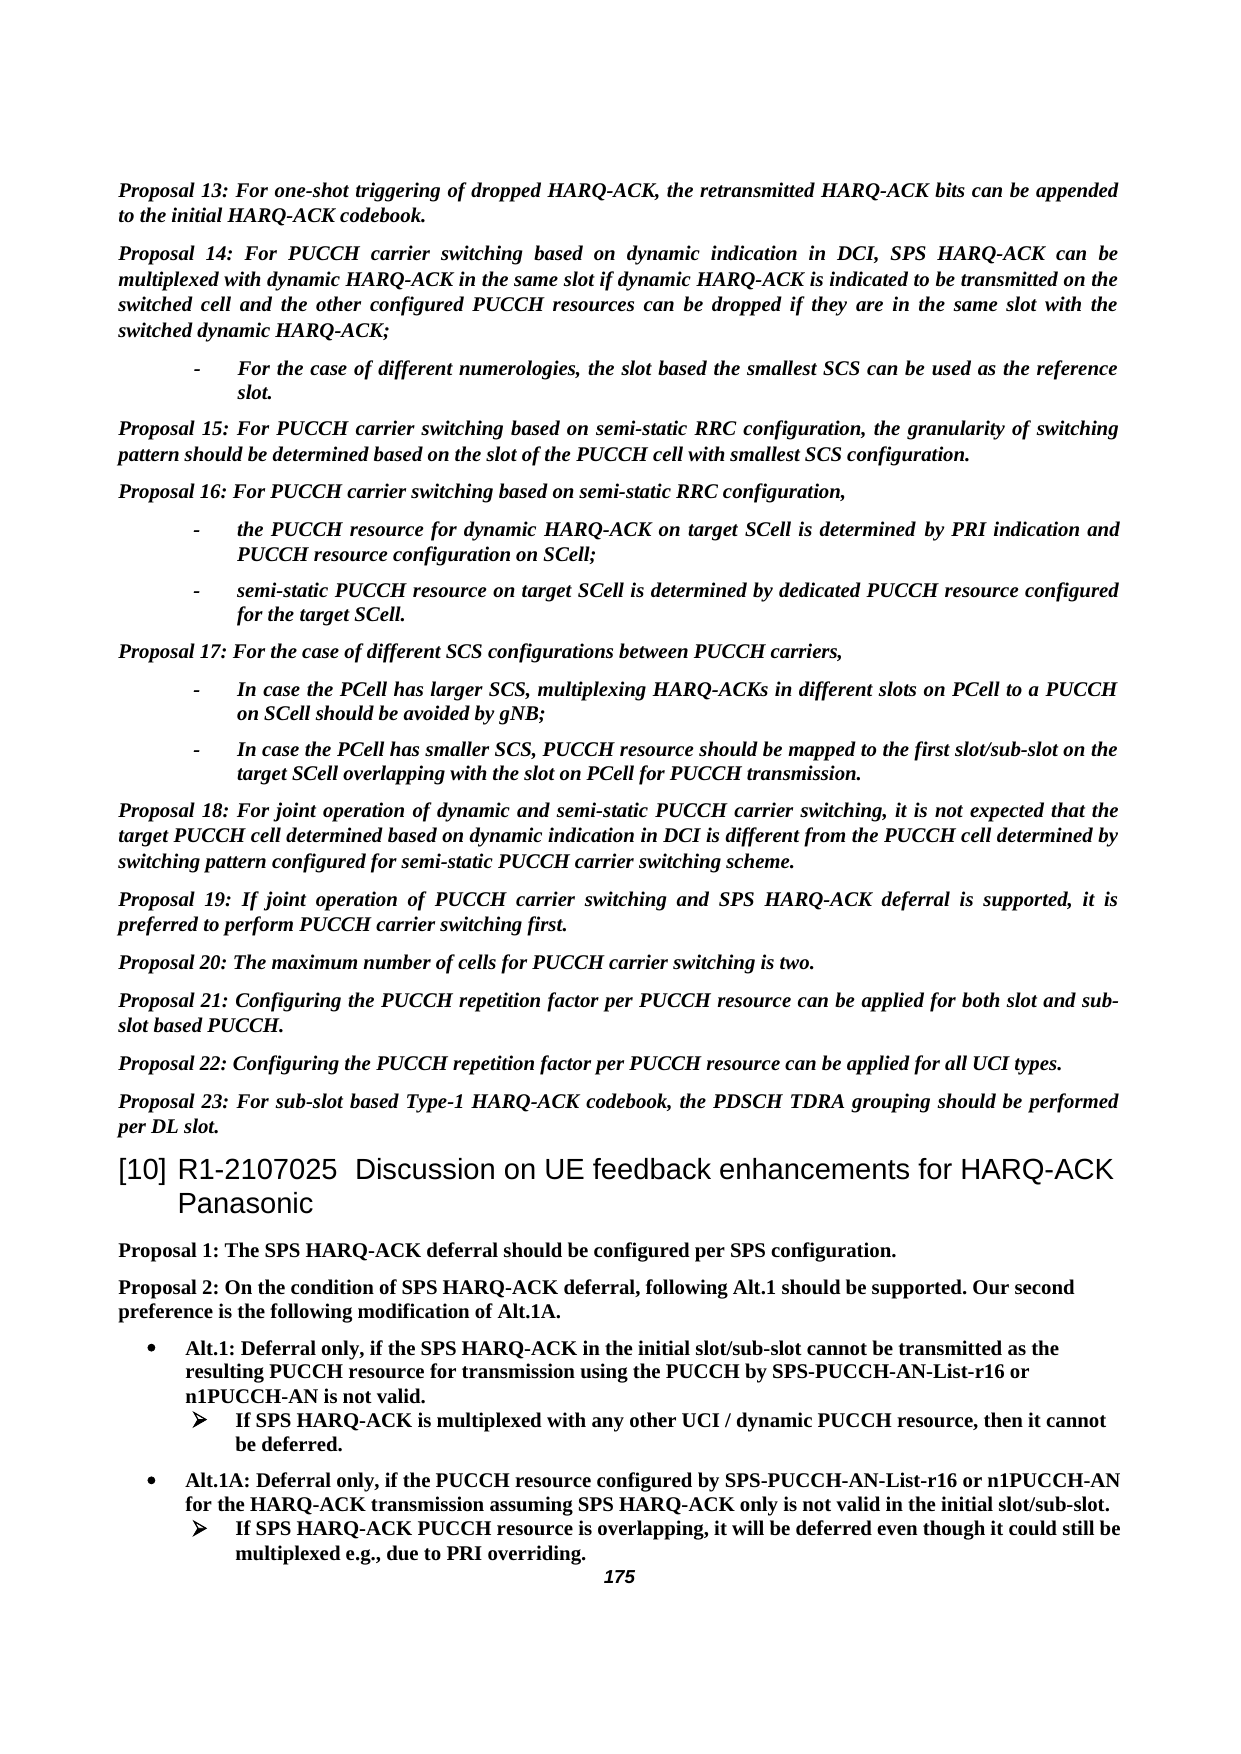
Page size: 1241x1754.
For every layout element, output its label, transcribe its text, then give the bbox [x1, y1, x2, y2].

text Proposal 22: Configuring the PUCCH repetition factor per PUCCH resource can be applied for all UCI types. [118, 1051, 1122, 1075]
text Proposal 1: The SPS HARQ-ACK deferral should be configured per SPS configuration. [118, 1238, 1122, 1262]
text Proposal 17: For the case of different SCS configurations between PUCCH carriers, [118, 639, 1122, 663]
text Proposal 20: The maximum number of cells for PUCCH carrier switching is two. [118, 950, 1122, 974]
text Proposal 15: For PUCCH carrier switching based on semi-static RRC configuration, the granularity of switching pattern should be determined based on the slot of the PUCCH cell with smallest SCS configuration. [118, 416, 1122, 466]
text Proposal 14: For PUCCH carrier switching based on dynamic indication in DCI, SPS HARQ-ACK can be multiplexed with dynamic HARQ-ACK in the same slot if dynamic HARQ-ACK is indicated to be transmitted on the switched cell and the other configured PUCCH resources can be dropped if they are in the same slot with the switched dynamic HARQ-ACK; [118, 241, 1122, 342]
list the PUCCH resource for dynamic HARQ-ACK on target SCell is determined by PRI indication and PUCCH resource configuration on SCell; [193, 517, 1122, 566]
list semi-static PUCCH resource on target SCell is determined by dedicated PUCCH resource configured for the target SCell. [193, 578, 1122, 626]
text Proposal 21: Configuring the PUCCH repetition factor per PUCCH resource can be applied for both slot and sub-slot based PUCCH. [118, 988, 1122, 1037]
text Proposal 13: For one-shot triggering of dropped HARQ-ACK, the retransmitted HARQ-ACK bits can be appended to the initial HARQ-ACK codebook. [118, 178, 1122, 227]
text Proposal 23: For sub-slot based Type-1 HARQ-ACK codebook, the PDSCH TDRA grouping should be performed per DL slot. [118, 1089, 1122, 1138]
list In case the PCell has smaller SCS, PUCCH resource should be mapped to the first slot/sub-slot on the target SCell overlapping with the slot on PCell for PUCCH transmission. [193, 737, 1122, 785]
text Proposal 2: On the condition of SPS HARQ-ACK deferral, following Alt.1 should be supported. Our second preference is the following modification of Alt.1A. [118, 1275, 1122, 1323]
list If SPS HARQ-ACK PUCCH resource is overlapping, it will be deferred even though it could still be multiplexed e.g., due to PRI overriding. [191, 1516, 1122, 1564]
list For the case of different numerologies, the slot based the smallest SCS can be used as the reference slot. [194, 356, 1122, 404]
text Proposal 19: If joint operation of PUCCH carrier switching and SPS HARQ-ACK deferral is supported, it is preferred to perform PUCCH carrier switching first. [118, 887, 1122, 936]
list If SPS HARQ-ACK is multiplexed with any other UCI / dynamic PUCCH resource, then it cannot be deferred. [191, 1408, 1122, 1456]
text Proposal 18: For joint operation of dynamic and semi-static PUCCH carrier switching, it is not expected that the target PUCCH cell determined based on dynamic indication in DCI is different from the PUCCH cell determined by switching pattern configured for semi-static PUCCH carrier switching scheme. [118, 798, 1122, 873]
list Alt.1A: Deferral only, if the PUCCH resource configured by SPS-PUCCH-AN-List-r16 or n1PUCCH-AN for the HARQ-ACK transmission assuming SPS HARQ-ACK only is not valid in the initial slot/sub-slot. [148, 1468, 1122, 1516]
list In case the PCell has larger SCS, multiplexing HARQ-ACKs in different slots on PCell to a PUCCH on SCell should be avoided by gNB; [193, 677, 1122, 725]
subtitle R1-2107025 Discussion on UE feedback enhancements for HARQ-ACK Panasonic [118, 1152, 1122, 1219]
text Proposal 16: For PUCCH carrier switching based on semi-static RRC configuration, [118, 479, 1122, 503]
list Alt.1: Deferral only, if the SPS HARQ-ACK in the initial slot/sub-slot cannot be transmitted as the resulting PUCCH resource for transmission using the PUCCH by SPS-PUCCH-AN-List-r16 or n1PUCCH-AN is not valid. [148, 1335, 1122, 1408]
